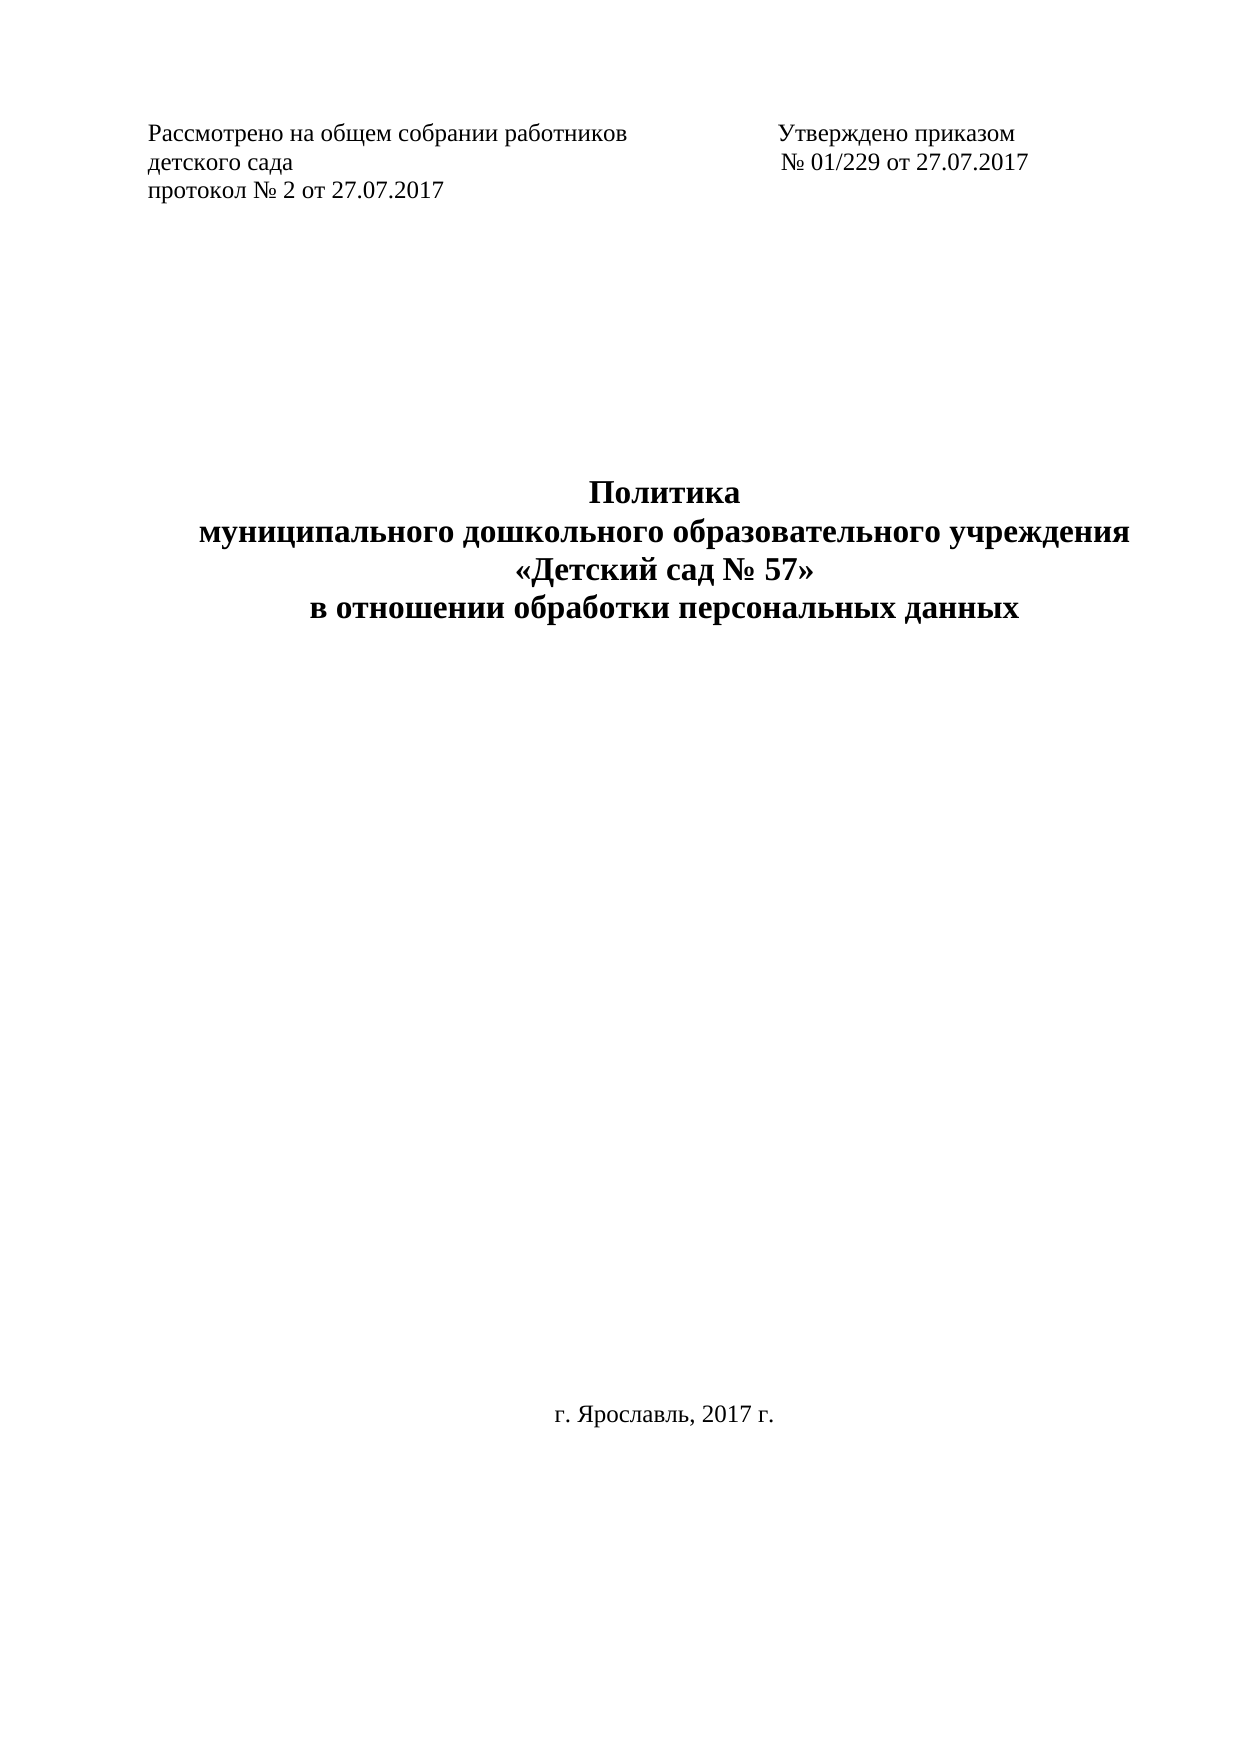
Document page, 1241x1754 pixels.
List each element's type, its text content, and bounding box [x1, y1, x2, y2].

text Политика [148, 473, 1181, 511]
text в отношении обработки персональных данных [148, 588, 1181, 626]
text г. Ярославль, 2017 г. [148, 1399, 1181, 1428]
text протокол № 2 от 27.07.2017 [148, 176, 1181, 204]
text «Детский сад № 57» [148, 549, 1181, 588]
text детского сада № 01/229 от 27.07.2017 [148, 147, 1181, 176]
text муниципального дошкольного образовательного учреждения [148, 511, 1181, 549]
text Рассмотрено на общем собрании работников Утверждено приказом [148, 118, 1181, 147]
